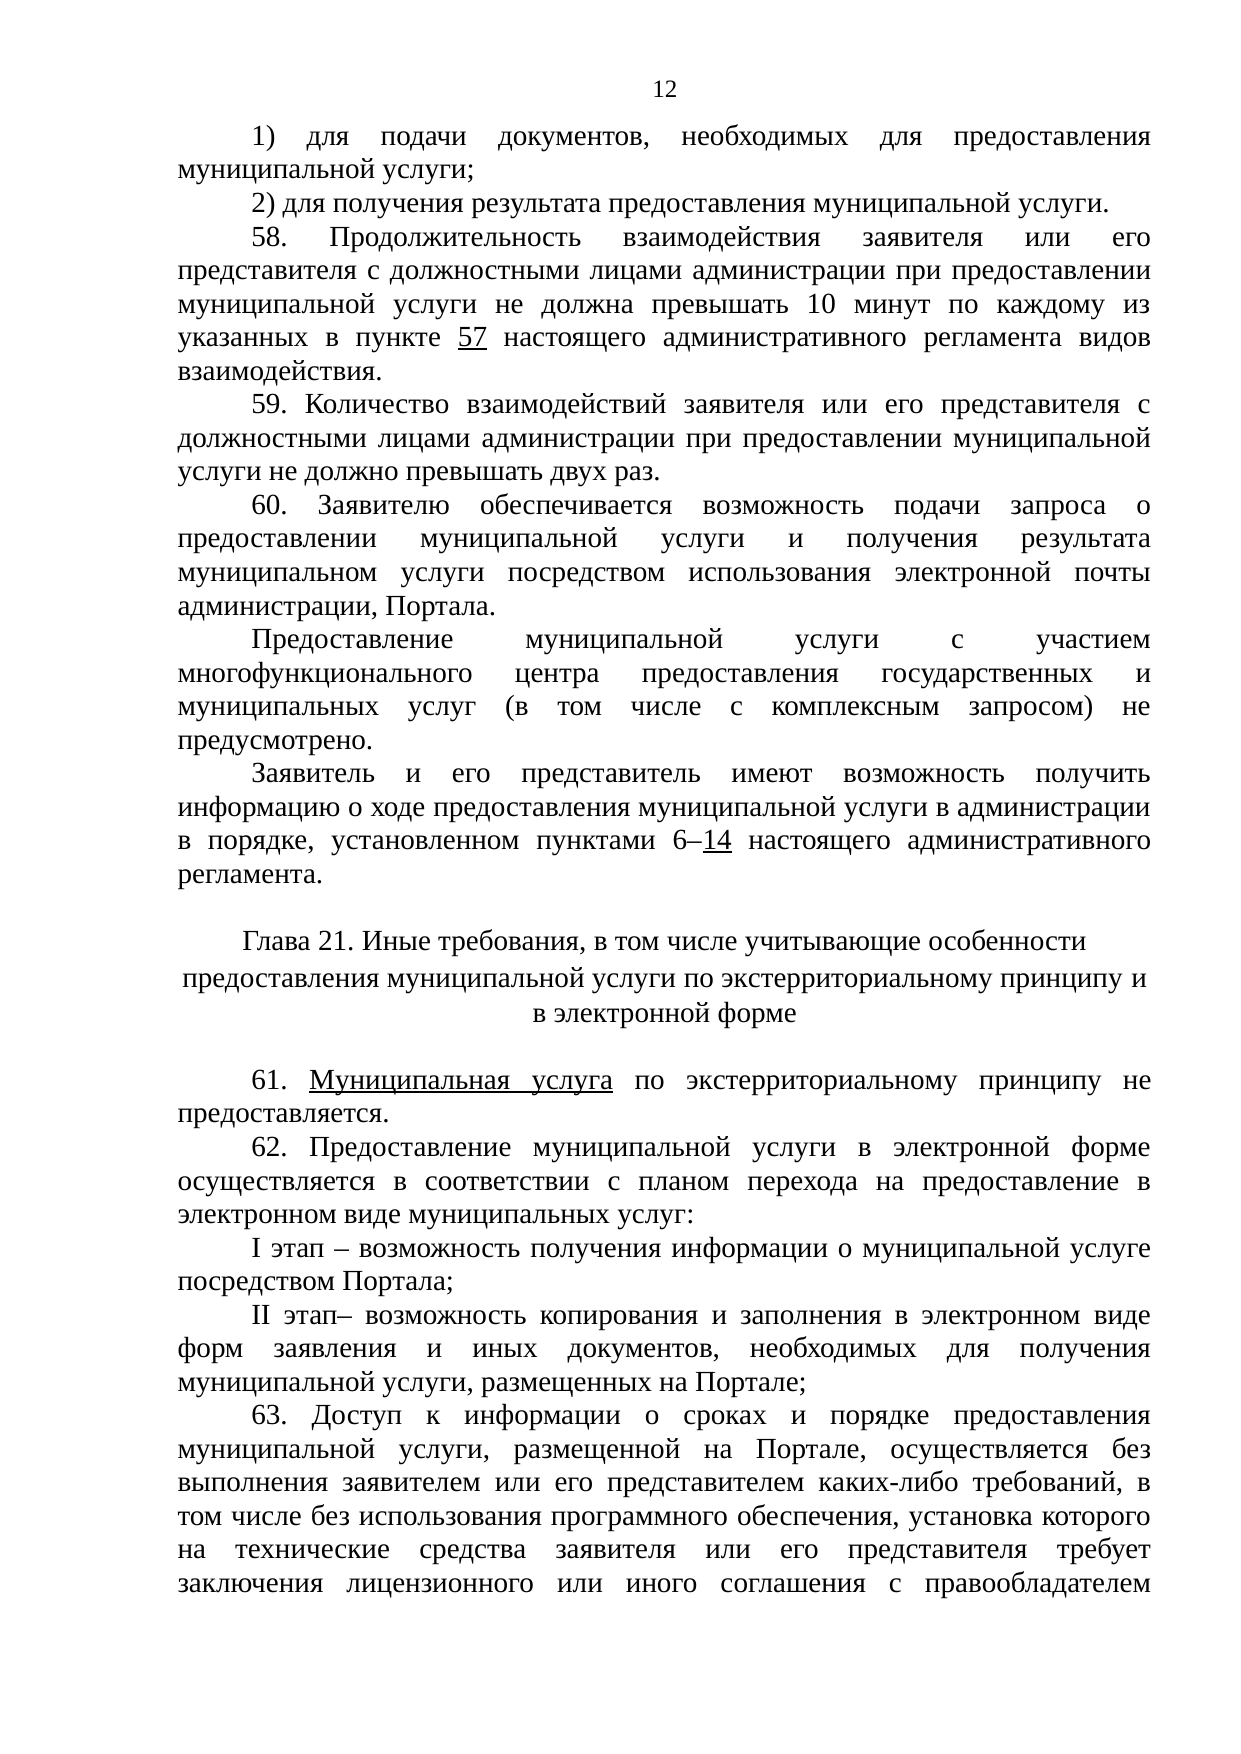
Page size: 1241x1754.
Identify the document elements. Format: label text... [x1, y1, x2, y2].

text 59. Количество взаимодействий заявителя или его представителя с должностными лицами администрации при предоставлении муниципальной услуги не должно превышать двух раз. [177, 386, 1152, 487]
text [177, 1397, 1152, 1599]
text 2) для получения результата предоставления муниципальной услуги. [177, 185, 1152, 219]
text Предоставление муниципальной услуги с участием многофункционального центра предоставления государственных и муниципальных услуг (в том числе с комплексным запросом) не предусмотрено. [177, 621, 1152, 755]
text Заявитель и его представитель имеют возможность получить информацию о ходе предоставления муниципальной услуги в администрации в порядке, установленном пунктами 6–14 настоящего административного регламента. [177, 755, 1152, 889]
text 60. Заявителю обеспечивается возможность подачи запроса о предоставлении муниципальной услуги и получения результата муниципальном услуги посредством использования электронной почты администрации, Портала. [177, 487, 1152, 621]
text 1) для подачи документов, необходимых для предоставления муниципальной услуги; [177, 118, 1152, 185]
text 62. Предоставление муниципальной услуги в электронной форме осуществляется в соответствии с планом перехода на предоставление в электронном виде муниципальных услуг: [177, 1129, 1152, 1230]
text 58. Продолжительность взаимодействия заявителя или его представителя с должностными лицами администрации при предоставлении муниципальной услуги не должна превышать 10 минут по каждому из указанных в пункте 57 настоящего административного регламента видов взаимодействия. [177, 219, 1152, 386]
text I этап – возможность получения информации о муниципальной услуге посредством Портала; [177, 1230, 1152, 1297]
text 61. Муниципальная услуга по экстерриториальному принципу не предоставляется. [177, 1062, 1152, 1129]
text II этап– возможность копирования и заполнения в электронном виде форм заявления и иных документов, необходимых для получения муниципальной услуги, размещенных на Портале; [177, 1297, 1152, 1397]
text Глава 21. Иные требования, в том числе учитывающие особенности предоставления муниципальной услуги по экстерриториальному принципу и в электронной форме [177, 923, 1152, 1028]
